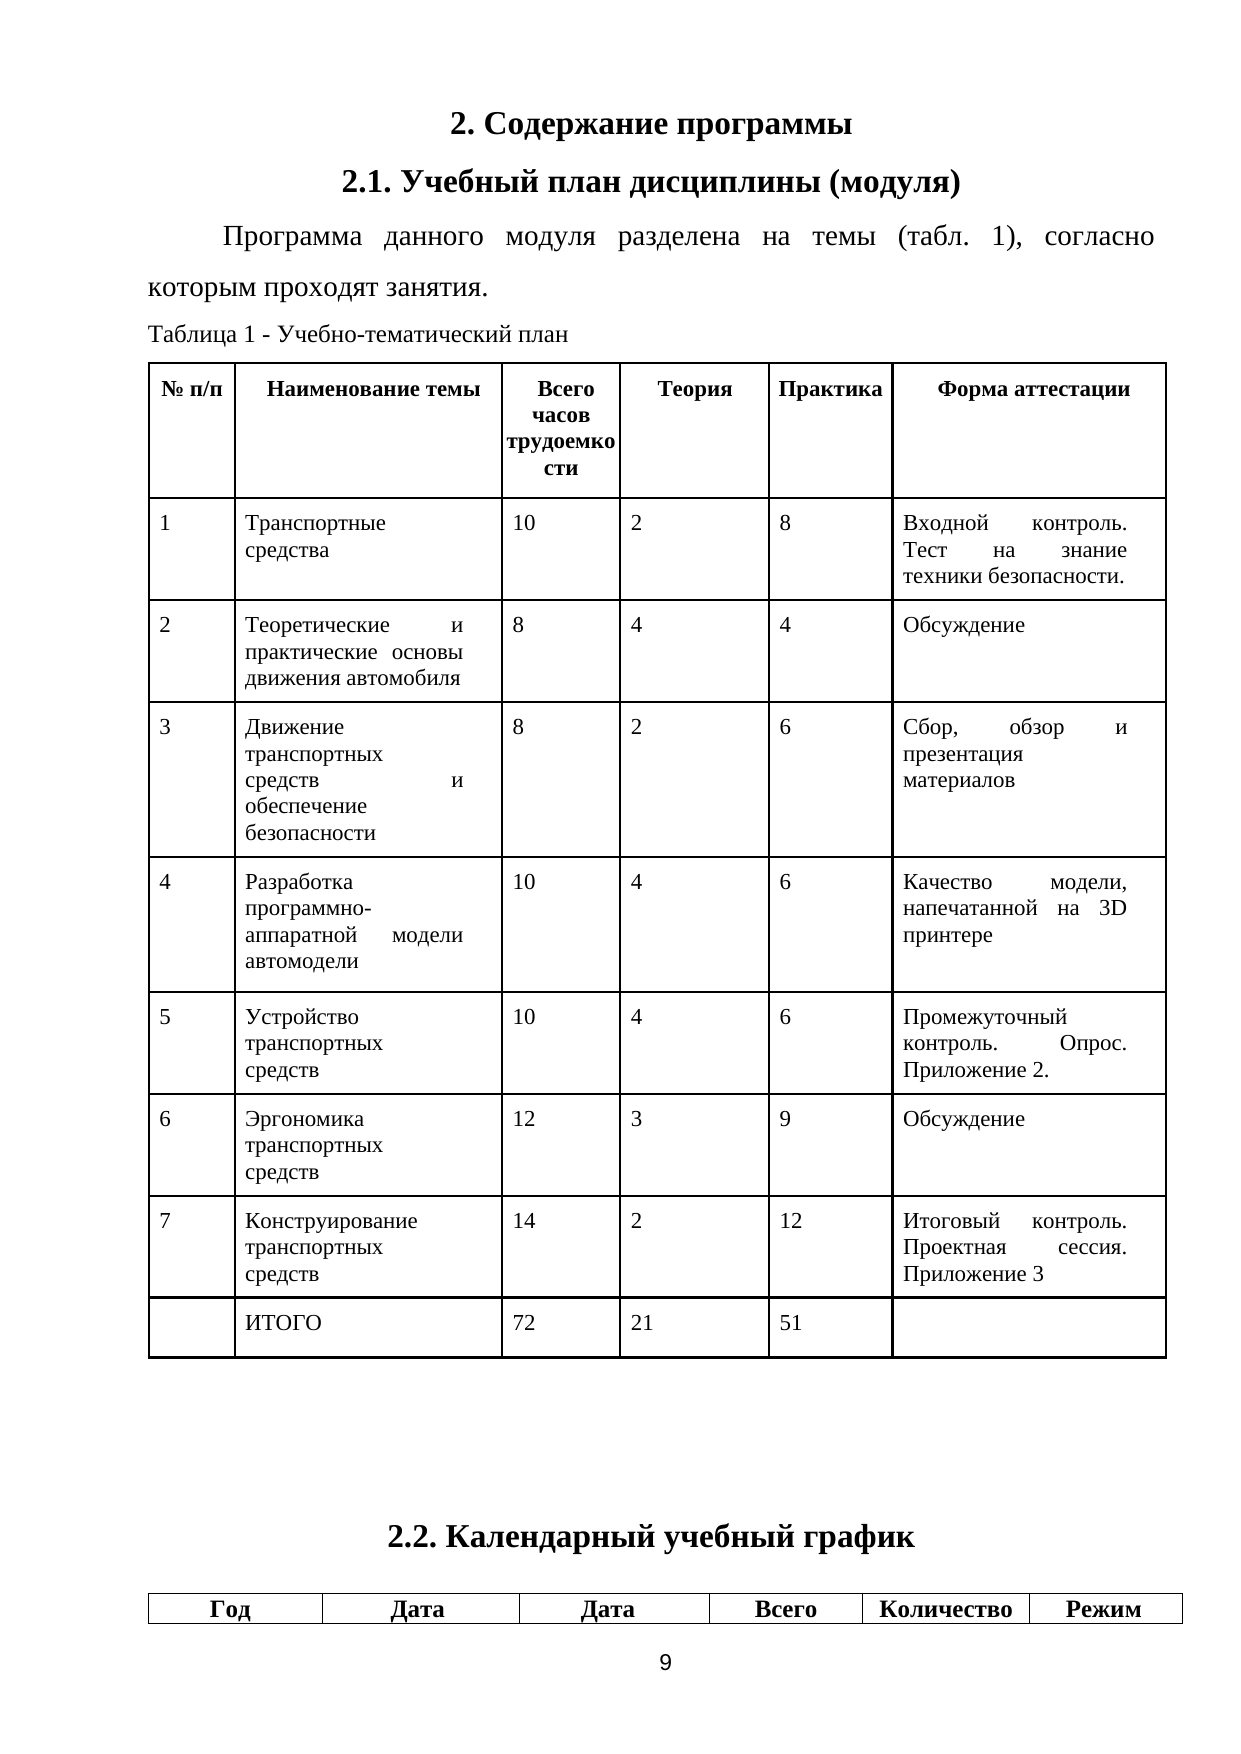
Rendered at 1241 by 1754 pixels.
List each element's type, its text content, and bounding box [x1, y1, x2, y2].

table_cell 14 [503, 1197, 619, 1296]
text 2. Содержание программы [148, 103, 1155, 142]
text Таблица 1 - Учебно-тематический план [148, 319, 1155, 348]
table_cell 3 [150, 703, 234, 856]
table_cell Входной контроль. Тест на знание техники безопасности. [894, 499, 1165, 599]
table_cell 8 [503, 703, 619, 856]
table_cell 4 [621, 858, 768, 991]
table_cell 10 [503, 858, 619, 991]
table_header Режим занятий [1030, 1594, 1182, 1623]
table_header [520, 1594, 709, 1623]
table_cell 9 [770, 1095, 891, 1194]
text 2.2. Календарный учебный график [148, 1517, 1155, 1555]
table_cell 2 [621, 703, 768, 856]
table_header Практика [770, 364, 891, 497]
table_cell Сбор, обзор и презентация материалов [894, 703, 1165, 856]
text Программа данного модуля разделена на темы (табл. 1), согласно которым проходят занятия. [148, 218, 1155, 302]
table_cell 2 [150, 601, 234, 701]
table_cell 1 [150, 499, 234, 599]
table_cell Промежуточный контроль. Опрос. Приложение 2. [894, 993, 1165, 1092]
table_cell [894, 1299, 1165, 1356]
table_cell 7 [150, 1197, 234, 1296]
table_header Форма аттестации [894, 364, 1165, 497]
table_cell Движение транспортных средств и обеспечение безопасности [236, 703, 501, 856]
table_cell Эргономика транспортных средств [236, 1095, 501, 1194]
table_cell 10 [503, 993, 619, 1092]
table_cell Устройство транспортных средств [236, 993, 501, 1092]
table_cell 3 [621, 1095, 768, 1194]
table_cell Обсуждение [894, 1095, 1165, 1194]
table_cell 2 [621, 1197, 768, 1296]
table_cell 21 [621, 1299, 768, 1356]
table_cell 4 [621, 993, 768, 1092]
table_header Наименование темы [236, 364, 501, 497]
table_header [710, 1594, 862, 1623]
table_cell 8 [770, 499, 891, 599]
table_cell 51 [770, 1299, 891, 1356]
table_cell 6 [770, 993, 891, 1092]
table_cell Конструирование транспортных средств [236, 1197, 501, 1296]
table_cell ИТОГО [236, 1299, 501, 1356]
table_cell 4 [150, 858, 234, 991]
table_cell 6 [770, 858, 891, 991]
table_cell [150, 1299, 234, 1356]
text 2.1. Учебный план дисциплины (модуля) [148, 161, 1155, 199]
table_cell 4 [621, 601, 768, 701]
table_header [863, 1594, 1029, 1623]
table_header Всего часов трудоемкости [503, 364, 619, 497]
table_cell Обсуждение [894, 601, 1165, 701]
table_cell 10 [503, 499, 619, 599]
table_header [323, 1594, 519, 1623]
table_cell 6 [150, 1095, 234, 1194]
table_cell Разработка программно-аппаратной модели автомодели [236, 858, 501, 991]
table_cell 4 [770, 601, 891, 701]
table_header Год обучения [149, 1594, 322, 1623]
table_cell 6 [770, 703, 891, 856]
table_header Теория [621, 364, 768, 497]
table_header № п/п [150, 364, 234, 497]
table_cell 5 [150, 993, 234, 1092]
table_cell Транспортные средства [236, 499, 501, 599]
table_cell Итоговый контроль. Проектная сессия. Приложение 3 [894, 1197, 1165, 1296]
table_cell 2 [621, 499, 768, 599]
table_cell 12 [770, 1197, 891, 1296]
table_cell Теоретические и практические основы движения автомобиля [236, 601, 501, 701]
table_cell 12 [503, 1095, 619, 1194]
table_cell 72 [503, 1299, 619, 1356]
table_cell 8 [503, 601, 619, 701]
table_cell Качество модели, напечатанной на 3D принтере [894, 858, 1165, 991]
